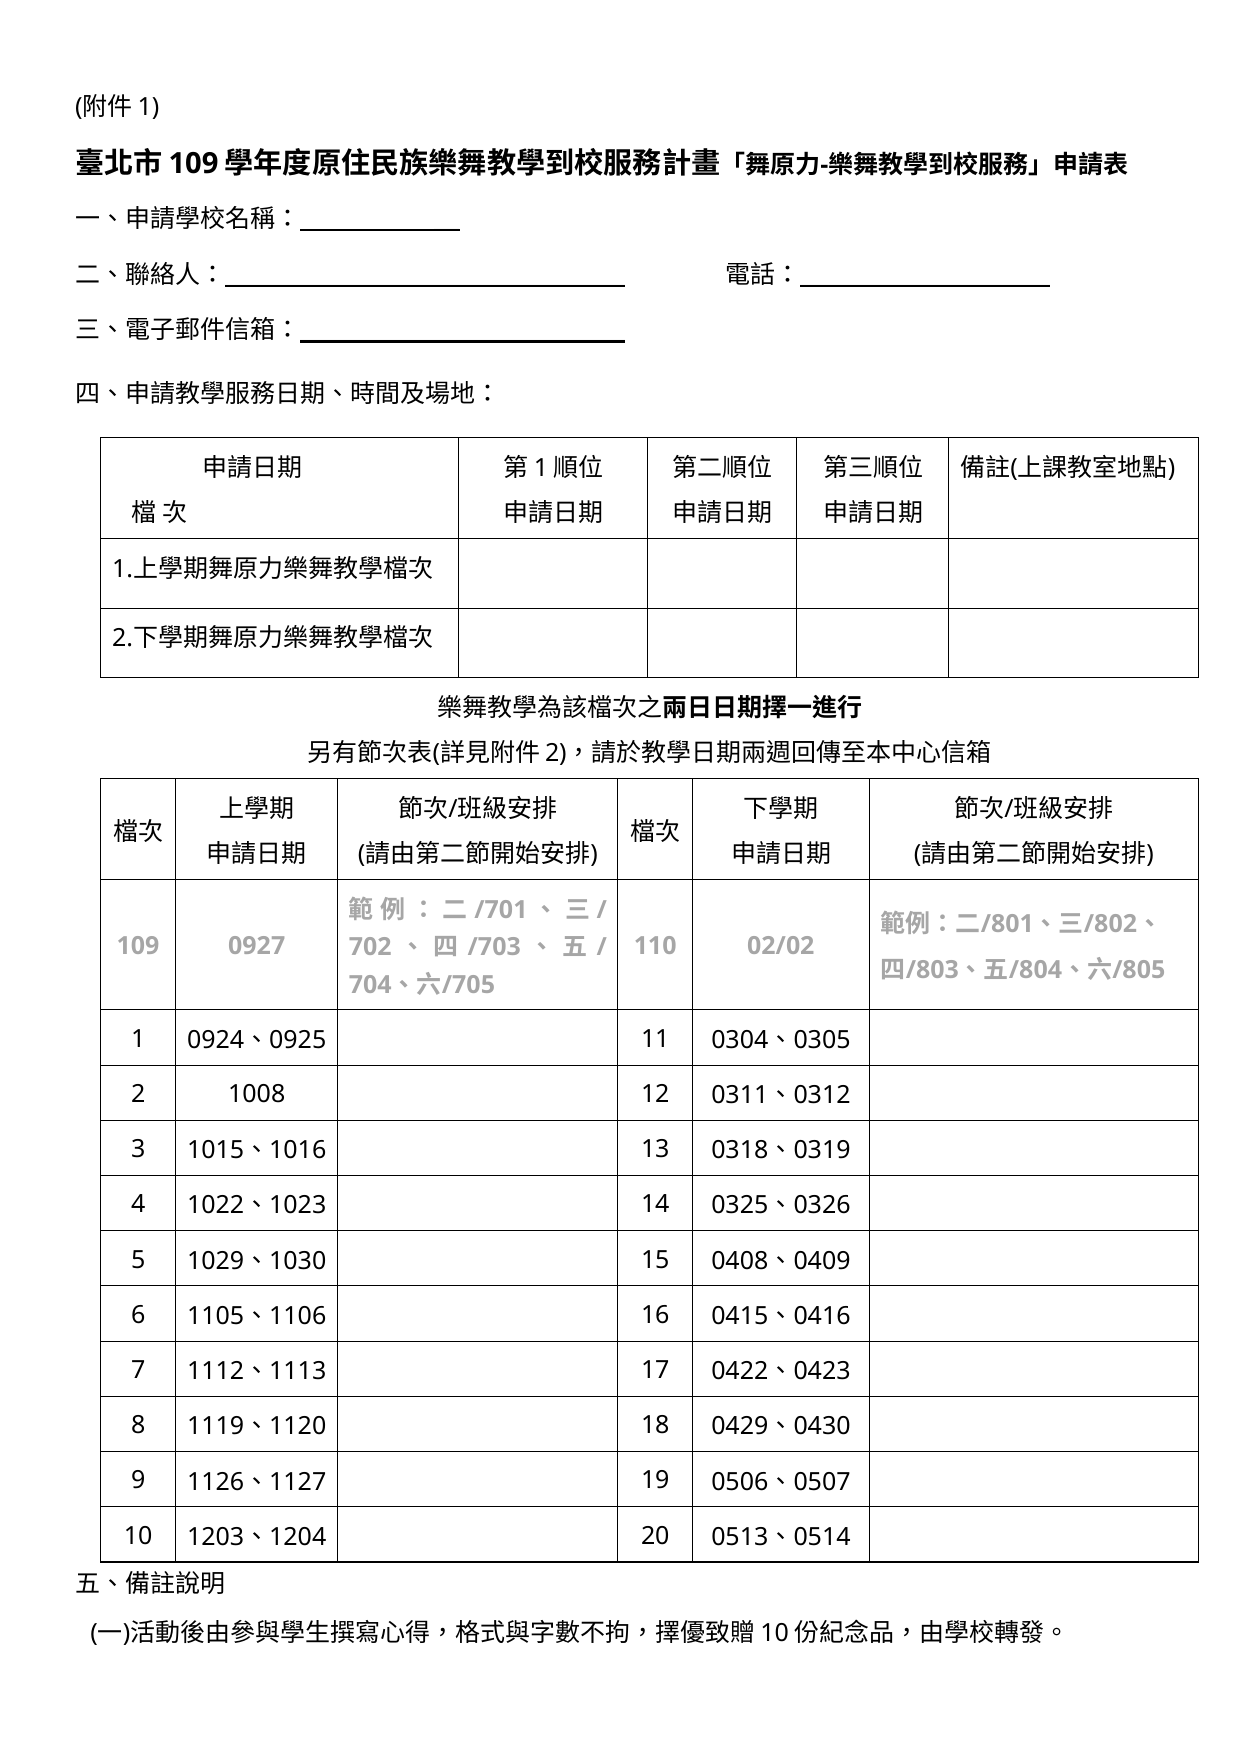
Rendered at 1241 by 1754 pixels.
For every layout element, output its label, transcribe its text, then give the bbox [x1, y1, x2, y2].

text (附件1) [75, 85, 1165, 123]
table_cell [797, 609, 948, 677]
table_cell 1008 [176, 1066, 337, 1120]
table_cell 範例：二/701、三/702、四/703、五/704、六/705 [338, 880, 617, 1009]
table_cell 0304、0305 [693, 1010, 869, 1064]
table_cell 110 [618, 880, 692, 1009]
table_cell 109 [101, 880, 175, 1009]
table_cell [949, 539, 1198, 608]
text 一、申請學校名稱： ＿ [75, 198, 1165, 235]
table_header 第二順位 申請日期 [648, 438, 796, 538]
table_cell [338, 1010, 617, 1064]
table_cell 0429、0430 [693, 1397, 869, 1451]
table_cell 1022、1023 [176, 1176, 337, 1230]
table_cell [797, 539, 948, 608]
table_cell [648, 609, 796, 677]
table_cell 13 [618, 1121, 692, 1175]
table_cell [459, 539, 647, 608]
table_cell [870, 1452, 1198, 1506]
table_cell [338, 1397, 617, 1451]
table_cell [870, 1397, 1198, 1451]
text 五、備註說明 [75, 1562, 1165, 1600]
table_cell [870, 1507, 1198, 1561]
table_cell 節次/班級安排 (請由第二節開始安排) [870, 779, 1198, 879]
table_cell [338, 1507, 617, 1561]
table_cell 0422、0423 [693, 1342, 869, 1396]
table_cell 14 [618, 1176, 692, 1230]
text 三、電子郵件信箱：＿＿＿＿＿＿＿＿＿＿＿＿＿ [75, 309, 1165, 347]
table_cell 8 [101, 1397, 175, 1451]
table_cell 19 [618, 1452, 692, 1506]
table_cell [870, 1176, 1198, 1230]
table_cell 18 [618, 1397, 692, 1451]
table_cell 0506、0507 [693, 1452, 869, 1506]
table_cell 0924、0925 [176, 1010, 337, 1064]
table_cell 1203、1204 [176, 1507, 337, 1561]
table_cell [459, 609, 647, 677]
table_cell 0325、0326 [693, 1176, 869, 1230]
table_cell 1119、1120 [176, 1397, 337, 1451]
table_header 第三順位 申請日期 [797, 438, 948, 538]
table_cell 0513、0514 [693, 1507, 869, 1561]
table_cell 0311、0312 [693, 1066, 869, 1120]
table_cell [338, 1121, 617, 1175]
table_cell 20 [618, 1507, 692, 1561]
table_cell 5 [101, 1231, 175, 1285]
table_cell 1 [101, 1010, 175, 1064]
table_cell [870, 1121, 1198, 1175]
table_cell [338, 1286, 617, 1341]
text 四、申請教學服務日期、時間及場地： [75, 373, 1165, 411]
table_cell 1112、1113 [176, 1342, 337, 1396]
table_cell 4 [101, 1176, 175, 1230]
table_cell 7 [101, 1342, 175, 1396]
table_cell 0415、0416 [693, 1286, 869, 1341]
table_cell 0927 [176, 880, 337, 1009]
table_cell [870, 1342, 1198, 1396]
table_cell [648, 539, 796, 608]
table_cell 11 [618, 1010, 692, 1064]
table_cell 2.下學期舞原力樂舞教學檔次 [101, 609, 458, 677]
table_cell [338, 1066, 617, 1120]
table_cell 1029、1030 [176, 1231, 337, 1285]
table_cell 1105、1106 [176, 1286, 337, 1341]
table_header 申請日期 檔 次 [101, 438, 458, 538]
table_cell [338, 1452, 617, 1506]
table_cell 1126、1127 [176, 1452, 337, 1506]
table_cell [870, 1010, 1198, 1064]
table_cell 節次/班級安排 (請由第二節開始安排) [338, 779, 617, 879]
text (一)活動後由參與學生撰寫心得，格式與字數不拘，擇優致贈10份紀念品，由學校轉發。 [90, 1600, 1165, 1652]
table_cell 6 [101, 1286, 175, 1341]
table_cell 下學期 申請日期 [693, 779, 869, 879]
table_header 備註(上課教室地點) [949, 438, 1198, 538]
table_cell 1.上學期舞原力樂舞教學檔次 [101, 539, 458, 608]
table_cell [870, 1286, 1198, 1341]
table_header 第1順位 申請日期 [459, 438, 647, 538]
text 二、聯絡人：＿＿＿＿＿＿＿＿＿＿＿＿＿＿＿＿ 電話：＿＿＿＿＿＿＿＿＿＿ [75, 253, 1165, 291]
table_cell [870, 1066, 1198, 1120]
text 臺北市109學年度原住民族樂舞教學到校服務計畫「舞原力-樂舞教學到校服務」申請表 [75, 123, 1165, 198]
table_cell 12 [618, 1066, 692, 1120]
table_cell [338, 1176, 617, 1230]
table_cell 檔次 [101, 779, 175, 879]
table_cell 0318、0319 [693, 1121, 869, 1175]
table_cell 樂舞教學為該檔次之兩日日期擇一進行 另有節次表(詳見附件2)，請於教學日期兩週回傳至本中心信箱 [101, 678, 1198, 778]
table_cell [338, 1231, 617, 1285]
table_cell 17 [618, 1342, 692, 1396]
table_cell [870, 1231, 1198, 1285]
table_cell 10 [101, 1507, 175, 1561]
table_cell 02/02 [693, 880, 869, 1009]
table_cell 9 [101, 1452, 175, 1506]
table_cell 16 [618, 1286, 692, 1341]
table_cell 上學期 申請日期 [176, 779, 337, 879]
table_cell 檔次 [618, 779, 692, 879]
table_cell 1015、1016 [176, 1121, 337, 1175]
table_cell 15 [618, 1231, 692, 1285]
table_cell 3 [101, 1121, 175, 1175]
table_cell 2 [101, 1066, 175, 1120]
table_cell 0408、0409 [693, 1231, 869, 1285]
table_cell 範例：二/801、三/802、 四/803、五/804、六/805 [870, 880, 1198, 1009]
table_cell [338, 1342, 617, 1396]
table_cell [949, 609, 1198, 677]
